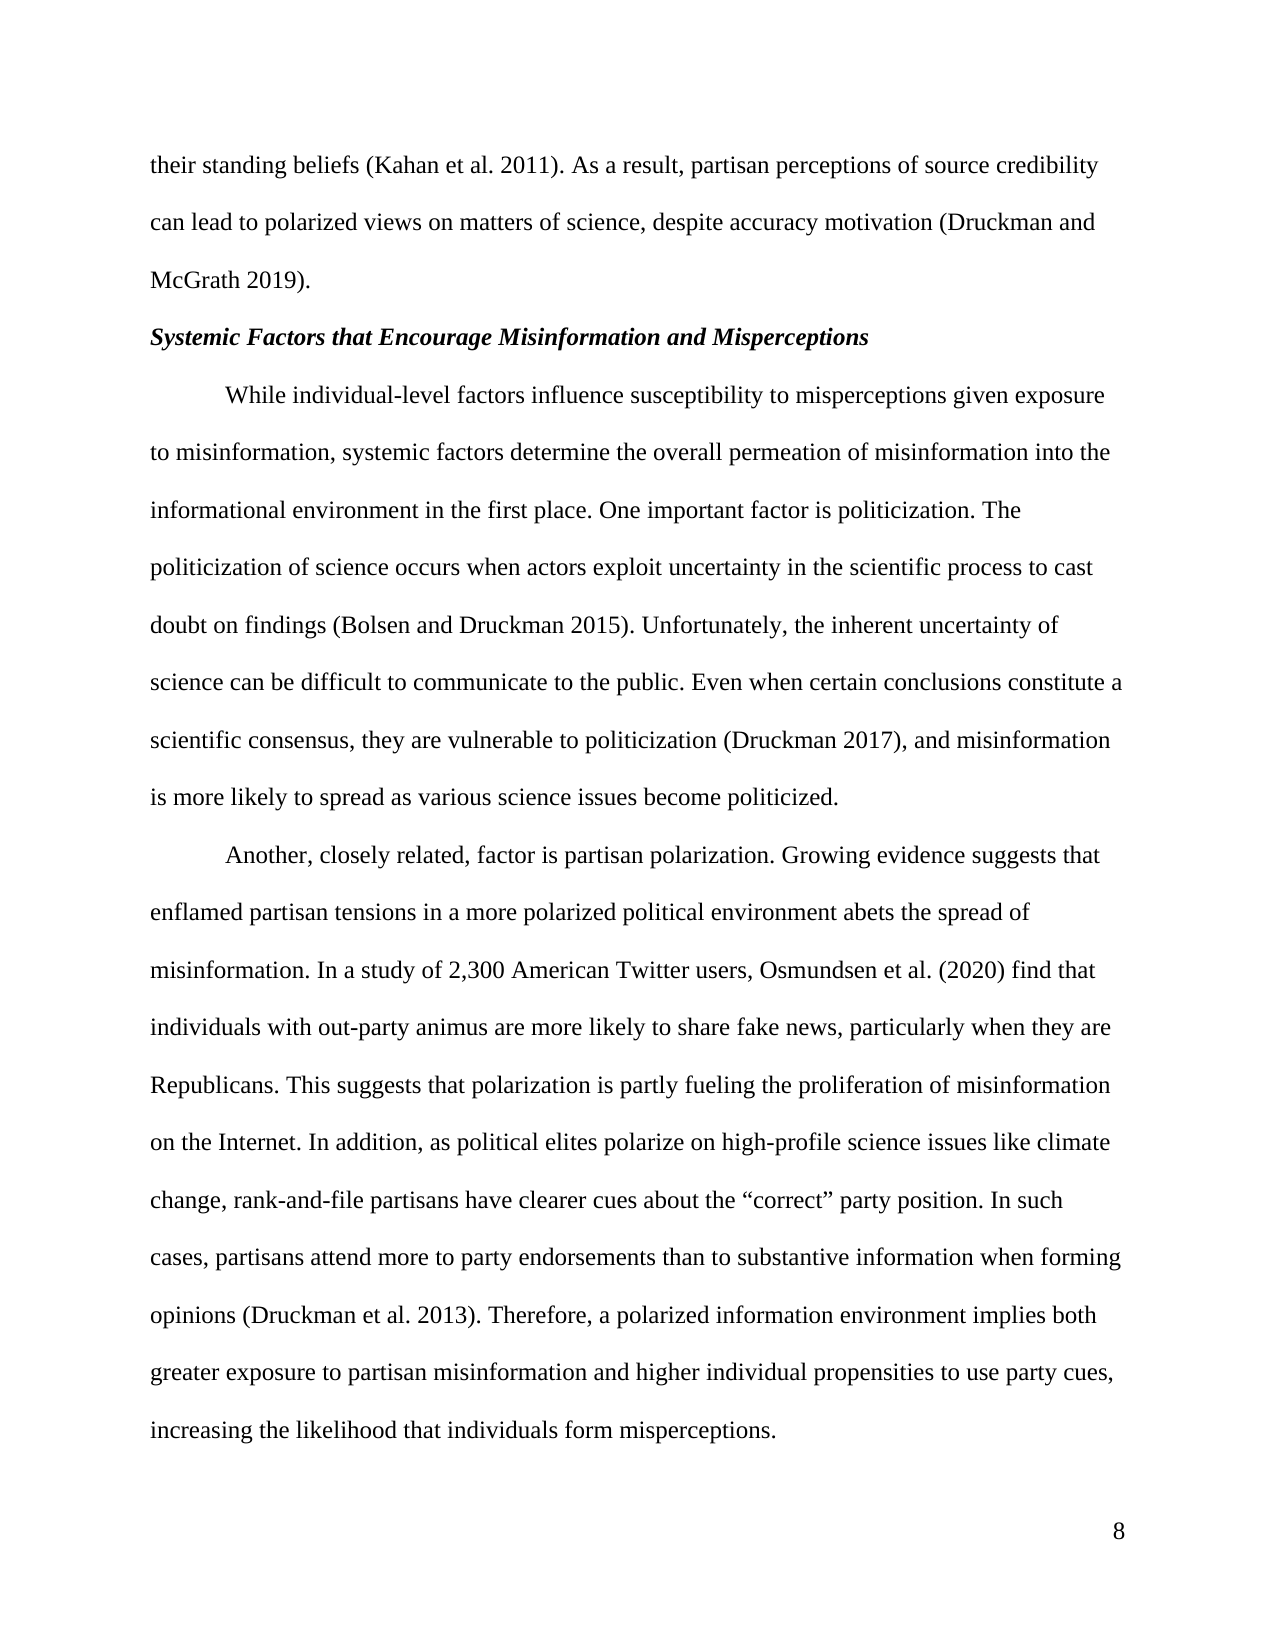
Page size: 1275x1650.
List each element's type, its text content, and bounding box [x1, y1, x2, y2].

text While individual-level factors influence susceptibility to misperceptions given exposure to misinformation, systemic factors determine the overall permeation of misinformation into the informational environment in the first place. One important factor is politicization. The politicization of science occurs when actors exploit uncertainty in the scientific process to cast doubt on findings (Bolsen and Druckman 2015). Unfortunately, the inherent uncertainty of science can be difficult to communicate to the public. Even when certain conclusions constitute a scientific consensus, they are vulnerable to politicization (Druckman 2017), and misinformation is more likely to spread as various science issues become politicized. [150, 380, 1125, 811]
text Systemic Factors that Encourage Misinformation and Misperceptions [150, 322, 1125, 351]
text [150, 150, 1125, 294]
text Another, closely related, factor is partisan polarization. Growing evidence suggests that enflamed partisan tensions in a more polarized political environment abets the spread of misinformation. In a study of 2,300 American Twitter users, Osmundsen et al. (2020) find that individuals with out-party animus are more likely to share fake news, particularly when they are Republicans. This suggests that polarization is partly fueling the proliferation of misinformation on the Internet. In addition, as political elites polarize on high-profile science issues like climate change, rank-and-file partisans have clearer cues about the “correct” party position. In such cases, partisans attend more to party endorsements than to substantive information when forming opinions (Druckman et al. 2013). Therefore, a polarized information environment implies both greater exposure to partisan misinformation and higher individual propensities to use party cues, increasing the likelihood that individuals form misperceptions. [150, 840, 1125, 1444]
